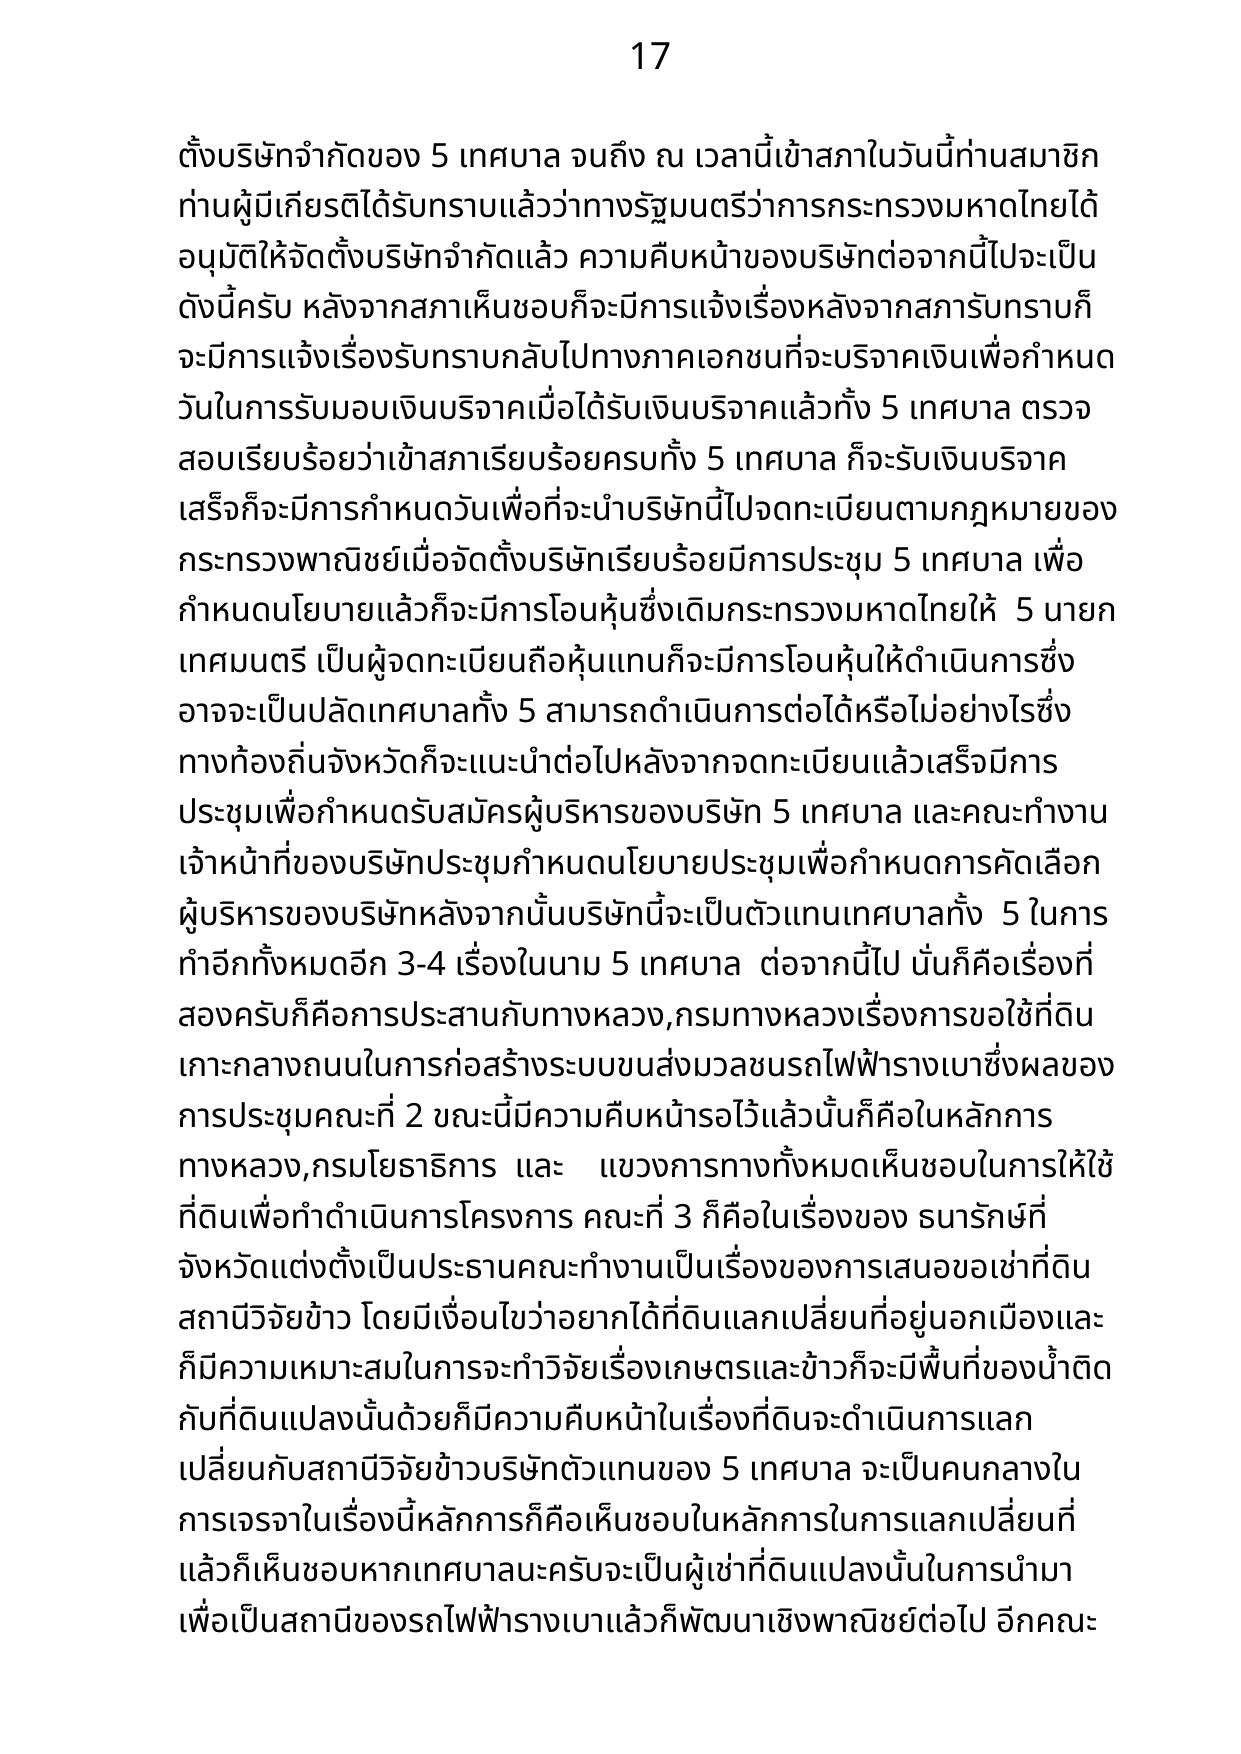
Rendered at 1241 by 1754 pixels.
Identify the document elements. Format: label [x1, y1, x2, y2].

text [177, 132, 1122, 1647]
